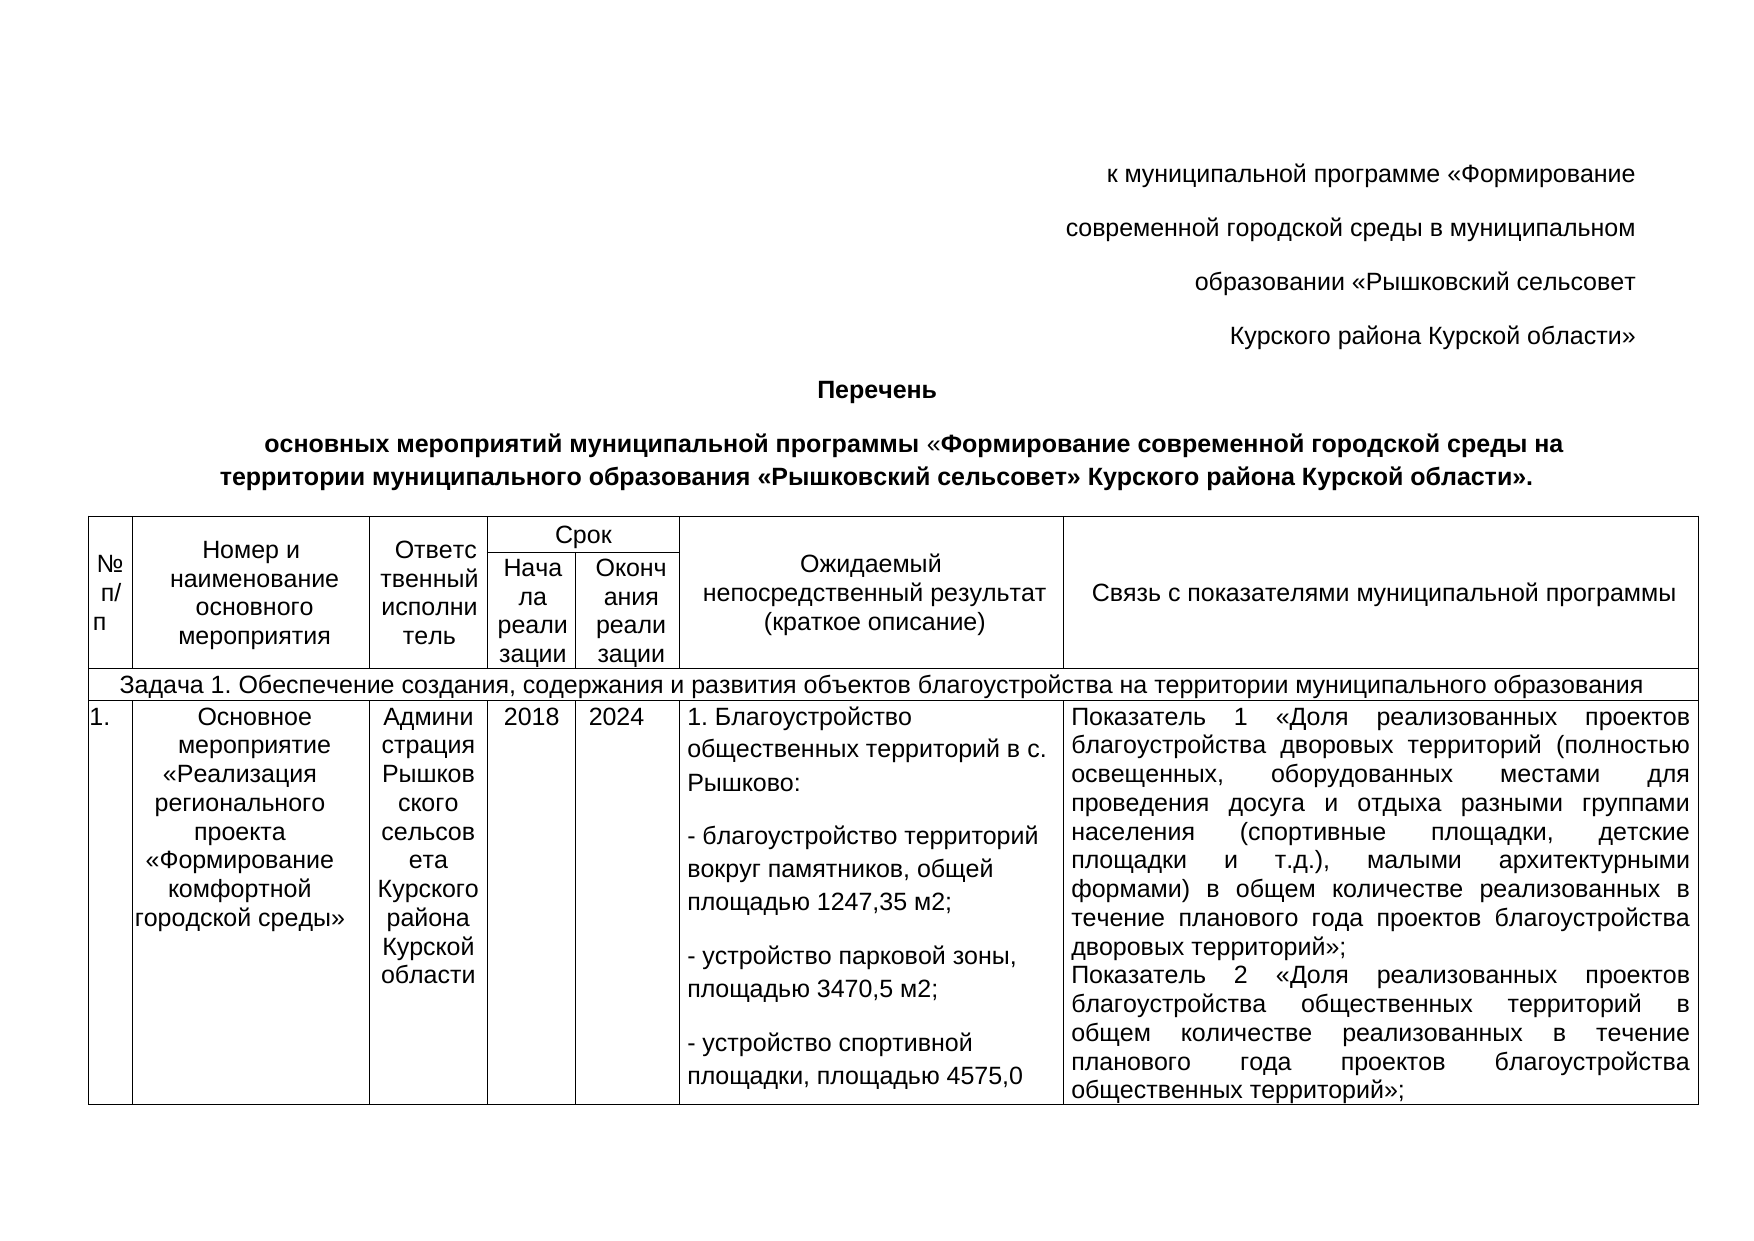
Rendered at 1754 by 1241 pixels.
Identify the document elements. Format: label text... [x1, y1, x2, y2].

table_header Связь с показателями муниципальной программы [1064, 517, 1698, 668]
table_cell Окончания реализации [576, 553, 679, 668]
table_cell 2018 [488, 701, 575, 1104]
text образовании «Рышковский сельсовет [118, 267, 1636, 296]
table_cell 1. [89, 701, 132, 1104]
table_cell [680, 701, 1063, 1104]
text Курского района Курской области» [118, 321, 1636, 350]
table_header Срок [488, 517, 679, 552]
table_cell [133, 701, 369, 1104]
table_cell Задача 1. Обеспечение создания, содержания и развития объектов благоустройства на территории муниципального образования [89, 669, 1698, 700]
text основных мероприятий муниципальной программы «Формирование современной городской среды на территории муниципального образования «Рышковский сельсовет» Курского района Курской области». [118, 429, 1636, 491]
text Перечень [118, 375, 1636, 404]
table_cell Начала реализации [488, 553, 575, 668]
table_header Ожидаемый непосредственный результат (краткое описание) [680, 517, 1063, 668]
text к муниципальной программе «Формирование [118, 159, 1636, 188]
text современной городской среды в муниципальном [118, 213, 1636, 242]
table_cell 2024 [576, 701, 679, 1104]
table_header Номер и наименование основного мероприятия [133, 517, 369, 668]
table_header Ответственный исполнитель [370, 517, 487, 668]
table_header № п/п [89, 517, 132, 668]
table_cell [370, 701, 487, 1104]
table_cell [1064, 701, 1698, 1104]
